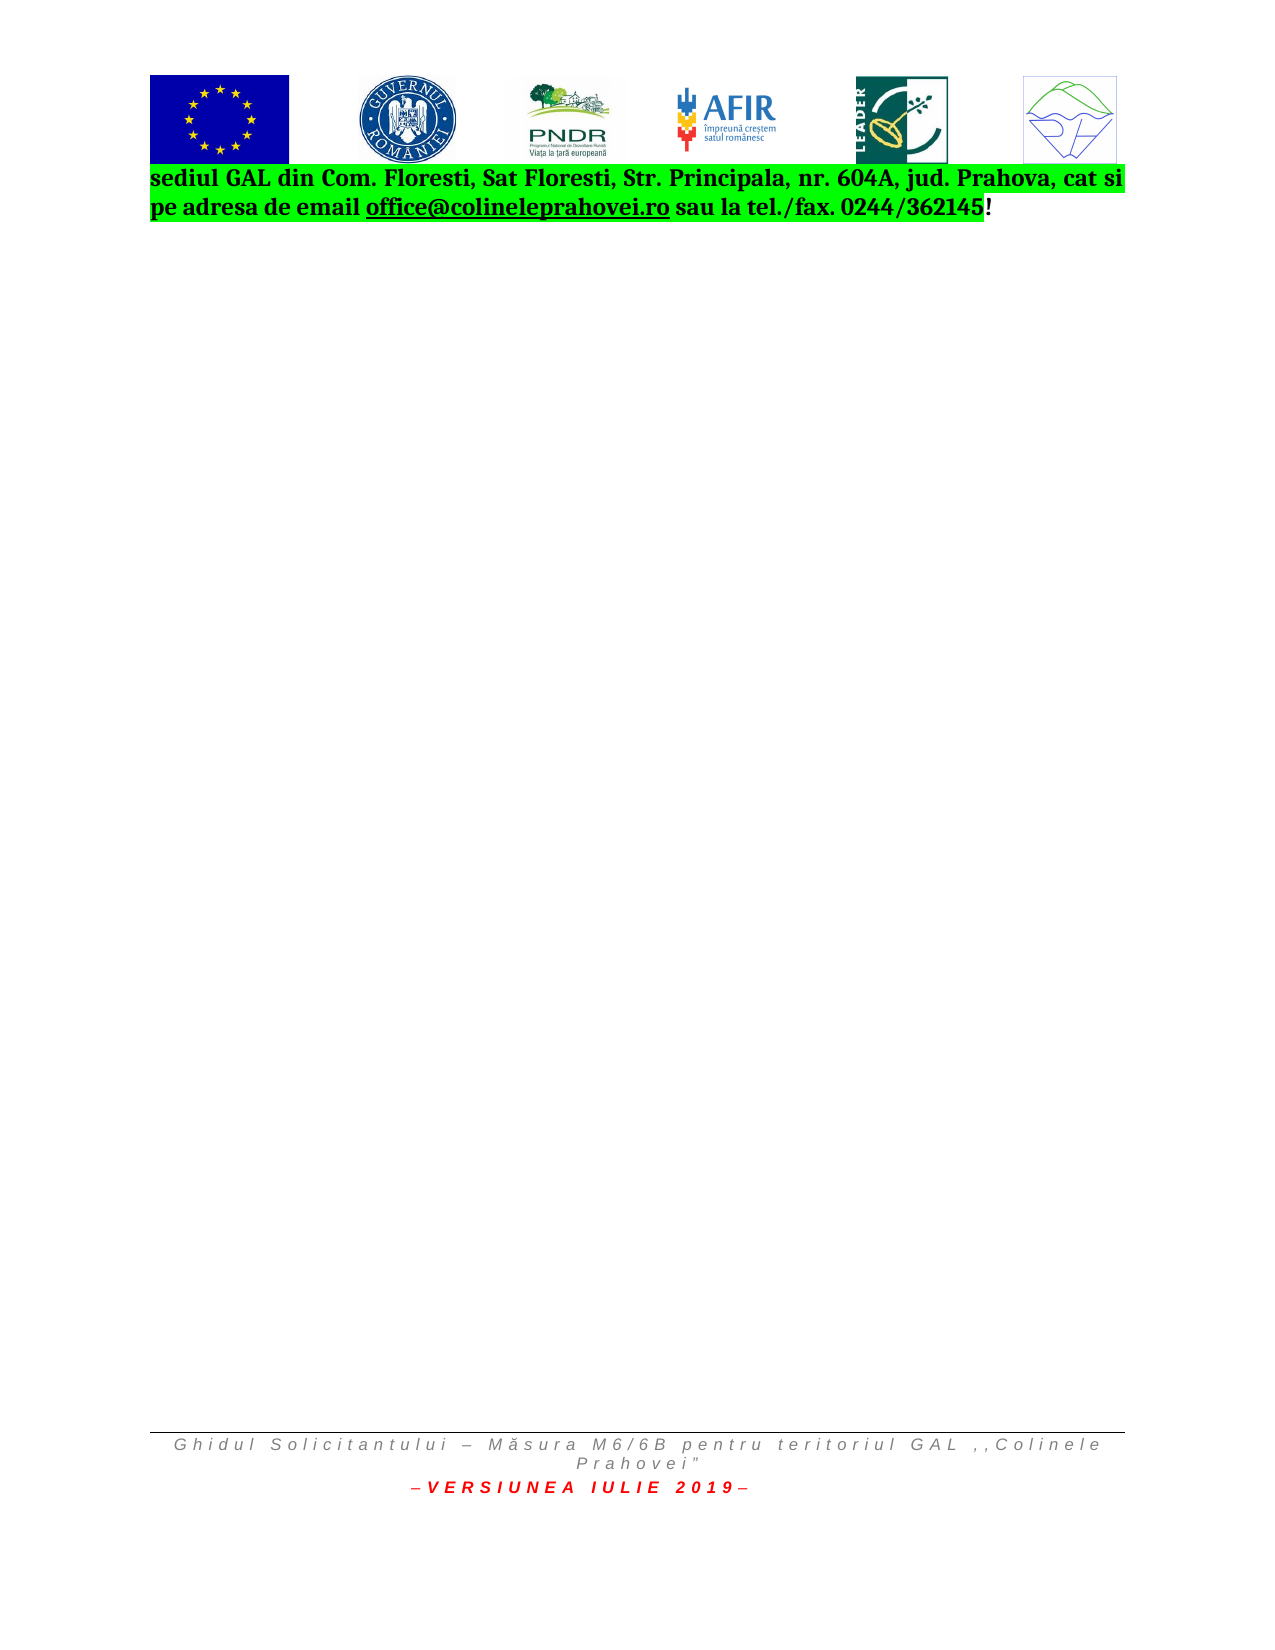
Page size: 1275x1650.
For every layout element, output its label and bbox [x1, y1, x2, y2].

picture [1023, 76, 1117, 164]
picture [506, 76, 629, 164]
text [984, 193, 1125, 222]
picture [358, 75, 457, 164]
picture [665, 75, 788, 164]
